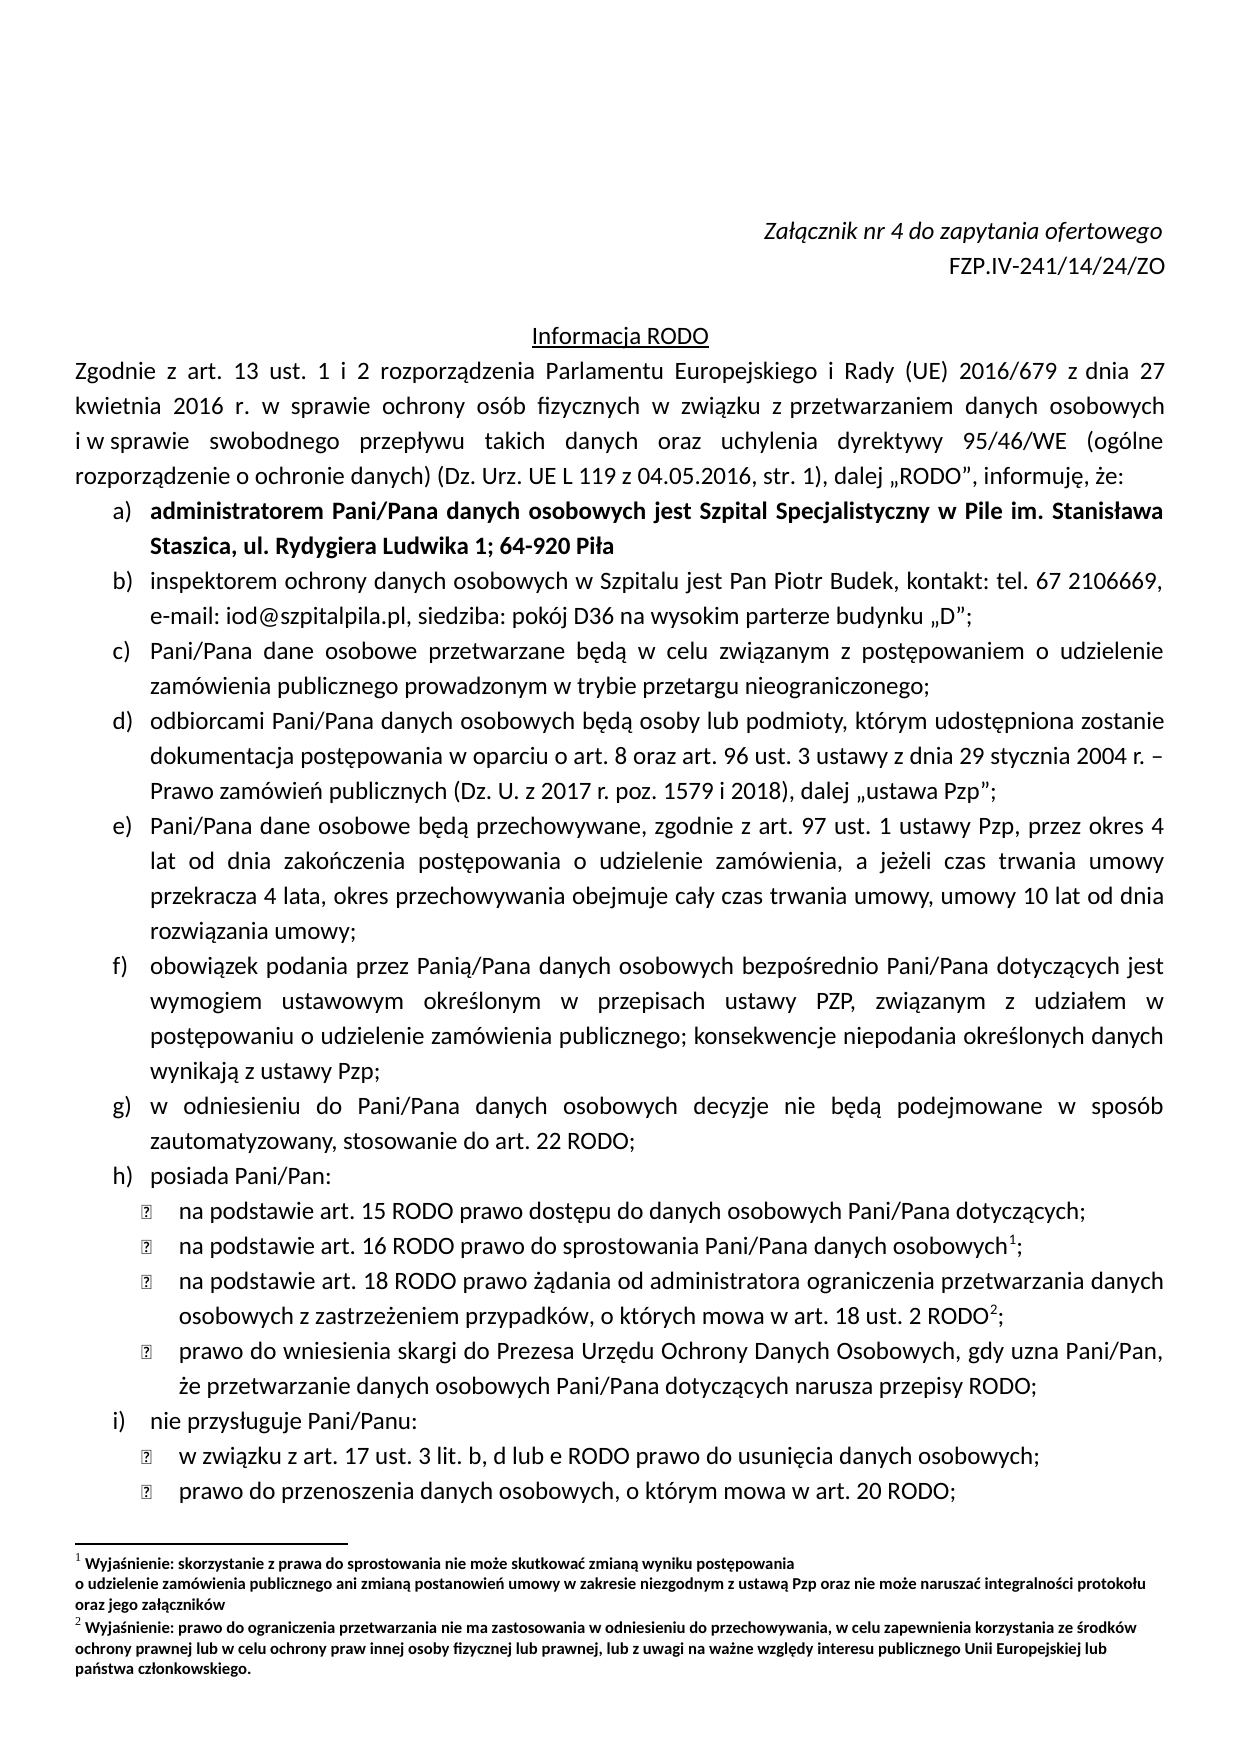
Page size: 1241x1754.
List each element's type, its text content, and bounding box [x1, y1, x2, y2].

text Zgodnie z art. 13 ust. 1 i 2 rozporządzenia Parlamentu Europejskiego i Rady (UE) 2016/679 z dnia 27 kwietnia 2016 r. w sprawie ochrony osób fizycznych w związku z przetwarzaniem danych osobowych i w sprawie swobodnego przepływu takich danych oraz uchylenia dyrektywy 95/46/WE (ogólne rozporządzenie o ochronie danych) (Dz. Urz. UE L 119 z 04.05.2016, str. 1), dalej „RODO”, informuję, że: [75, 355, 1165, 491]
text Załącznik nr 4 do zapytania ofertowego [75, 215, 1165, 246]
list odbiorcami Pani/Pana danych osobowych będą osoby lub podmioty, którym udostępniona zostanie dokumentacja postępowania w oparciu o art. 8 oraz art. 96 ust. 3 ustawy z dnia 29 stycznia 2004 r. – Prawo zamówień publicznych (Dz. U. z 2017 r. poz. 1579 i 2018), dalej „ustawa Pzp”; [112, 705, 1165, 806]
list administratorem Pani/Pana danych osobowych jest Szpital Specjalistyczny w Pile im. Stanisława Staszica, ul. Rydygiera Ludwika 1; 64-920 Piła [112, 495, 1165, 561]
list inspektorem ochrony danych osobowych w Szpitalu jest Pan Piotr Budek, kontakt: tel. 67 2106669, e-mail: iod@szpitalpila.pl, siedziba: pokój D36 na wysokim parterze budynku „D”; [112, 565, 1165, 631]
list w związku z art. 17 ust. 3 lit. b, d lub e RODO prawo do usunięcia danych osobowych; [141, 1440, 1165, 1471]
list prawo do przenoszenia danych osobowych, o którym mowa w art. 20 RODO; [141, 1475, 1165, 1506]
text Informacja RODO [75, 320, 1165, 351]
list Pani/Pana dane osobowe przetwarzane będą w celu związanym z postępowaniem o udzielenie zamówienia publicznego prowadzonym w trybie przetargu nieograniczonego; [112, 635, 1165, 701]
list Pani/Pana dane osobowe będą przechowywane, zgodnie z art. 97 ust. 1 ustawy Pzp, przez okres 4 lat od dnia zakończenia postępowania o udzielenie zamówienia, a jeżeli czas trwania umowy przekracza 4 lata, okres przechowywania obejmuje cały czas trwania umowy, umowy 10 lat od dnia rozwiązania umowy; [112, 810, 1165, 946]
list obowiązek podania przez Panią/Pana danych osobowych bezpośrednio Pani/Pana dotyczących jest wymogiem ustawowym określonym w przepisach ustawy PZP, związanym z udziałem w postępowaniu o udzielenie zamówienia publicznego; konsekwencje niepodania określonych danych wynikają z ustawy Pzp; [112, 950, 1165, 1086]
text FZP.IV-241/14/24/ZO [739, 250, 1165, 281]
list na podstawie art. 18 RODO prawo żądania od administratora ograniczenia przetwarzania danych osobowych z zastrzeżeniem przypadków, o których mowa w art. 18 ust. 2 RODO; [141, 1265, 1165, 1331]
list na podstawie art. 16 RODO prawo do sprostowania Pani/Pana danych osobowych; [141, 1230, 1165, 1261]
list prawo do wniesienia skargi do Prezesa Urzędu Ochrony Danych Osobowych, gdy uzna Pani/Pan, że przetwarzanie danych osobowych Pani/Pana dotyczących narusza przepisy RODO; [141, 1335, 1165, 1401]
list posiada Pani/Pan: [112, 1160, 1165, 1191]
list w odniesieniu do Pani/Pana danych osobowych decyzje nie będą podejmowane w sposób zautomatyzowany, stosowanie do art. 22 RODO; [112, 1090, 1165, 1156]
list nie przysługuje Pani/Panu: [112, 1405, 1165, 1436]
list na podstawie art. 15 RODO prawo dostępu do danych osobowych Pani/Pana dotyczących; [141, 1195, 1165, 1226]
